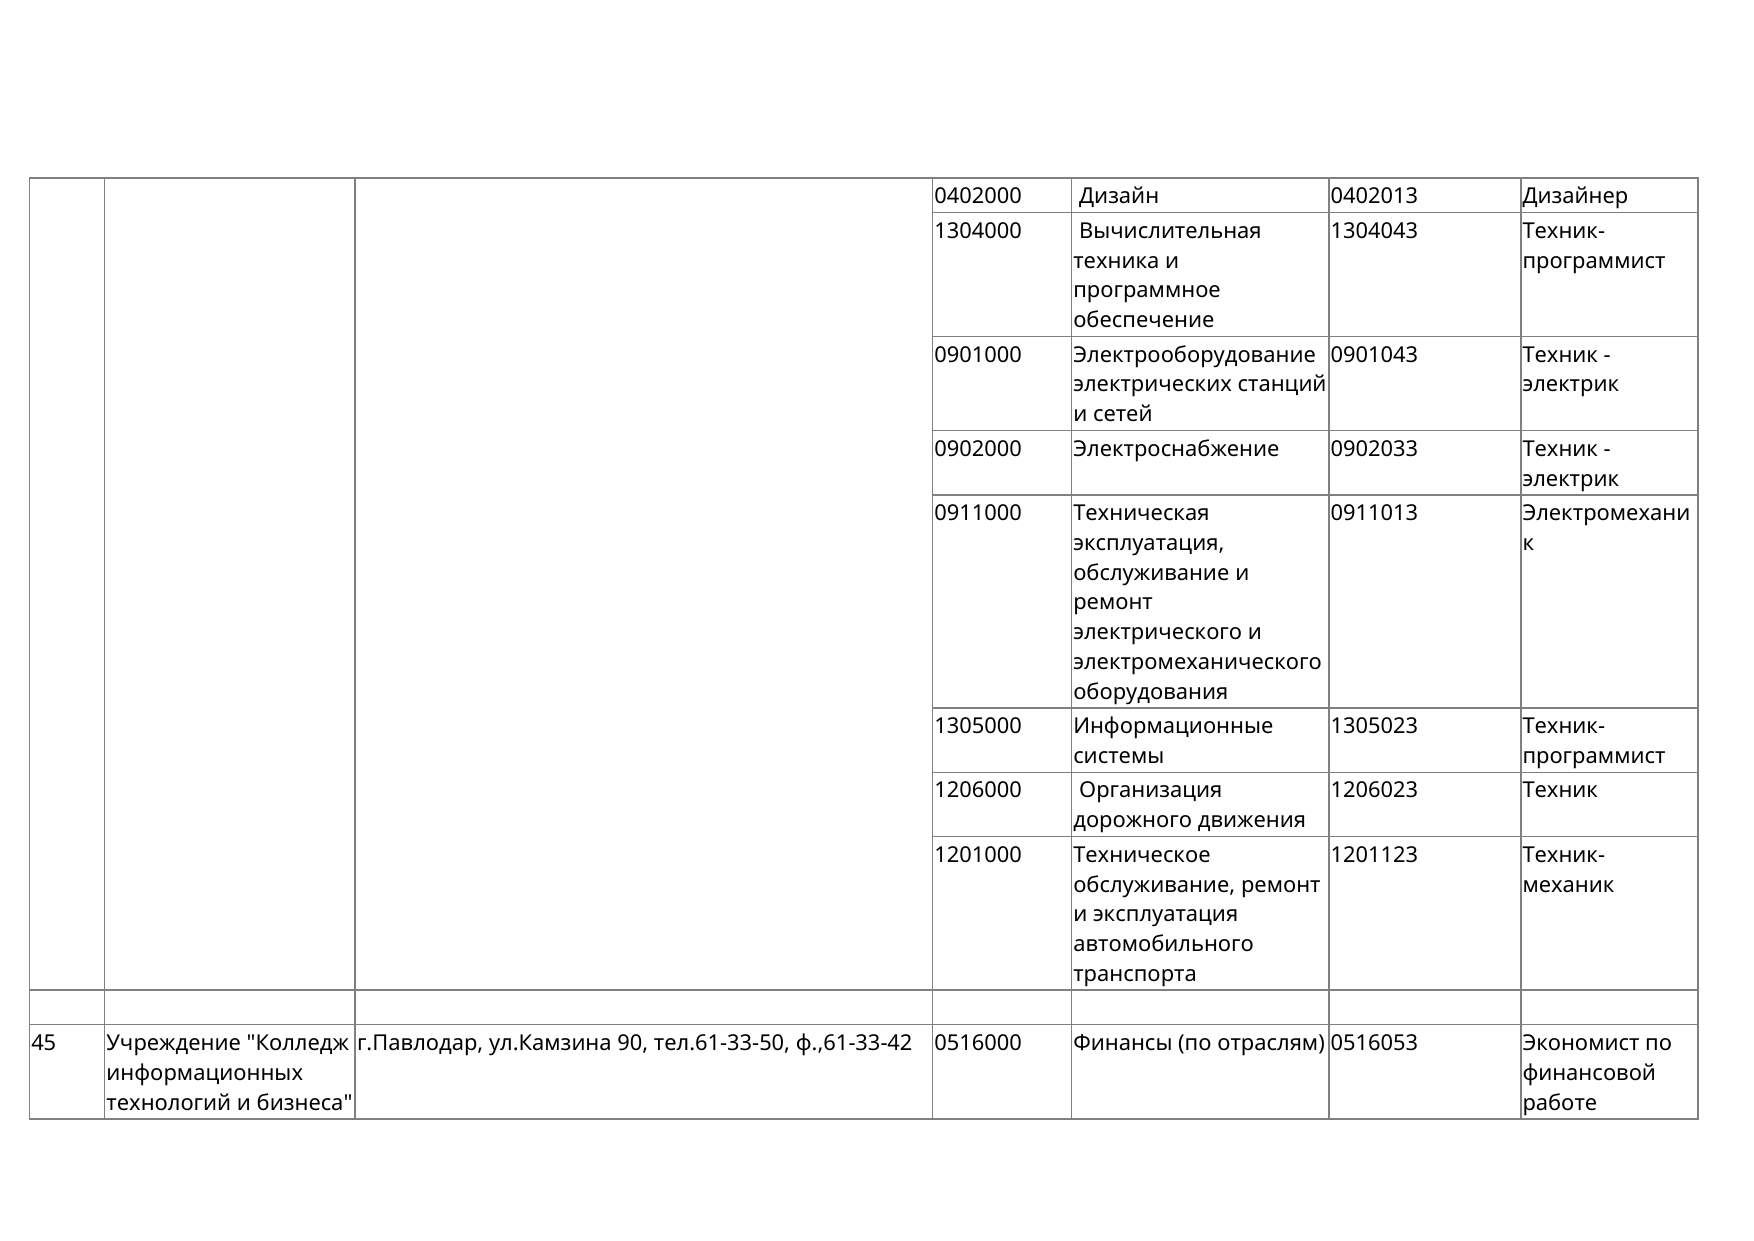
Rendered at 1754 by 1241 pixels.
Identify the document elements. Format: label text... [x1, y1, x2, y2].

table_cell Экономист по финансовой работе [1522, 1025, 1697, 1118]
table_cell 1304000 [933, 213, 1071, 336]
table_cell [1330, 991, 1520, 1024]
table_cell Электромеханик [1522, 496, 1697, 707]
table_cell 0901000 [933, 337, 1071, 429]
table_cell [933, 991, 1071, 1024]
table_cell Техник-механик [1522, 837, 1697, 989]
table_cell Дизайнер [1522, 179, 1697, 212]
table_cell 0902000 [933, 431, 1071, 494]
table_cell [30, 991, 104, 1024]
table_cell 1201000 [933, 837, 1071, 989]
table_cell 1201123 [1330, 837, 1520, 989]
table_cell [105, 991, 354, 1024]
table_cell Техник [1522, 773, 1697, 836]
table_cell Техник-программист [1522, 709, 1697, 771]
table_cell Техник - электрик [1522, 431, 1697, 494]
table_cell [356, 991, 932, 1024]
table_cell 0516000 [933, 1025, 1071, 1118]
table_cell Информационные системы [1072, 709, 1328, 771]
table_cell Техник - электрик [1522, 337, 1697, 429]
table_cell 45 [30, 1025, 104, 1118]
table_cell 1305000 [933, 709, 1071, 771]
table_cell Техническое обслуживание, ремонт и эксплуатация автомобильного транспорта [1072, 837, 1328, 989]
table_cell Электроснабжение [1072, 431, 1328, 494]
table_cell 0902033 [1330, 431, 1520, 494]
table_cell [356, 1025, 932, 1118]
table_cell [1072, 991, 1328, 1024]
table_cell Техник-программист [1522, 213, 1697, 336]
table_cell Дизайн [1072, 179, 1328, 212]
table_cell Техническая эксплуатация, обслуживание и ремонт электрического и электромеханического оборудования [1072, 496, 1328, 707]
table_cell 0402000 [933, 179, 1071, 212]
table_cell [1522, 991, 1697, 1024]
table_cell 0901043 [1330, 337, 1520, 429]
table_cell Финансы (по отраслям) [1072, 1025, 1328, 1118]
table_cell 0911013 [1330, 496, 1520, 707]
table_cell 0911000 [933, 496, 1071, 707]
table_cell 0516053 [1330, 1025, 1520, 1118]
table_cell 1206000 [933, 773, 1071, 836]
table_cell Организация дорожного движения [1072, 773, 1328, 836]
table_cell 1304043 [1330, 213, 1520, 336]
table_cell Вычислительная техника и программное обеспечение [1072, 213, 1328, 336]
table_cell Электрооборудование электрических станций и сетей [1072, 337, 1328, 429]
table_cell 1206023 [1330, 773, 1520, 836]
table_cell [105, 1025, 354, 1118]
table_cell 0402013 [1330, 179, 1520, 212]
table_cell 1305023 [1330, 709, 1520, 771]
